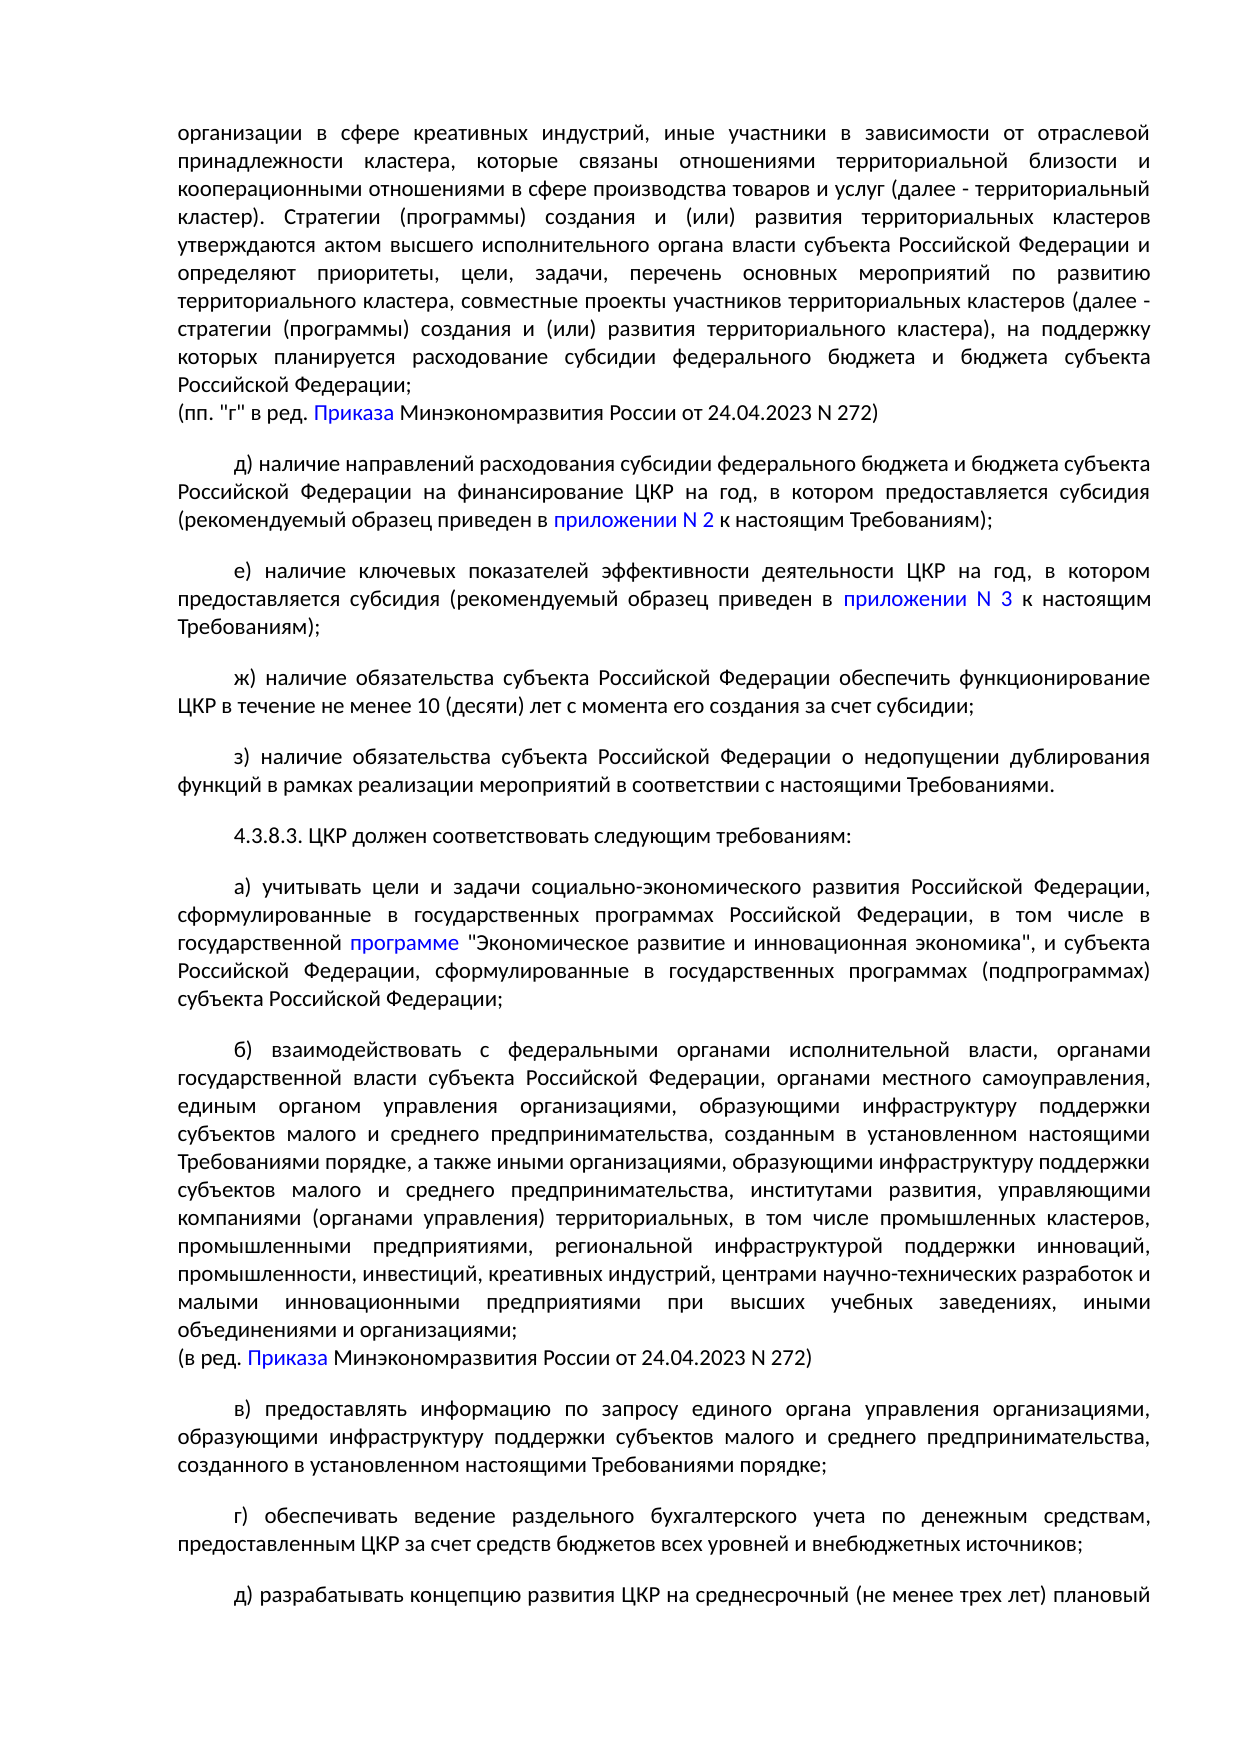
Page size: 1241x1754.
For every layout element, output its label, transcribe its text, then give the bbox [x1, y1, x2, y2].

text 4.3.8.3. ЦКР должен соответствовать следующим требованиям: [177, 821, 1152, 849]
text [177, 1580, 1152, 1608]
text в) предоставлять информацию по запросу единого органа управления организациями, образующими инфраструктуру поддержки субъектов малого и среднего предпринимательства, созданного в установленном настоящими Требованиями порядке; [177, 1394, 1152, 1478]
text (пп. "г" в ред. Приказа Минэкономразвития России от 24.04.2023 N 272) [177, 398, 1152, 426]
text е) наличие ключевых показателей эффективности деятельности ЦКР на год, в котором предоставляется субсидия (рекомендуемый образец приведен в приложении N 3 к настоящим Требованиям); [177, 556, 1152, 640]
text д) наличие направлений расходования субсидии федерального бюджета и бюджета субъекта Российской Федерации на финансирование ЦКР на год, в котором предоставляется субсидия (рекомендуемый образец приведен в приложении N 2 к настоящим Требованиям); [177, 449, 1152, 533]
text б) взаимодействовать с федеральными органами исполнительной власти, органами государственной власти субъекта Российской Федерации, органами местного самоуправления, единым органом управления организациями, образующими инфраструктуру поддержки субъектов малого и среднего предпринимательства, созданным в установленном настоящими Требованиями порядке, а также иными организациями, образующими инфраструктуру поддержки субъектов малого и среднего предпринимательства, институтами развития, управляющими компаниями (органами управления) территориальных, в том числе промышленных кластеров, промышленными предприятиями, региональной инфраструктурой поддержки инноваций, промышленности, инвестиций, креативных индустрий, центрами научно-технических разработок и малыми инновационными предприятиями при высших учебных заведениях, иными объединениями и организациями; [177, 1035, 1152, 1343]
text з) наличие обязательства субъекта Российской Федерации о недопущении дублирования функций в рамках реализации мероприятий в соответствии с настоящими Требованиями. [177, 742, 1152, 798]
text (в ред. Приказа Минэкономразвития России от 24.04.2023 N 272) [177, 1343, 1152, 1371]
text г) обеспечивать ведение раздельного бухгалтерского учета по денежным средствам, предоставленным ЦКР за счет средств бюджетов всех уровней и внебюджетных источников; [177, 1501, 1152, 1557]
text ж) наличие обязательства субъекта Российской Федерации обеспечить функционирование ЦКР в течение не менее 10 (десяти) лет с момента его создания за счет субсидии; [177, 663, 1152, 719]
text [177, 118, 1152, 398]
text а) учитывать цели и задачи социально-экономического развития Российской Федерации, сформулированные в государственных программах Российской Федерации, в том числе в государственной программе "Экономическое развитие и инновационная экономика", и субъекта Российской Федерации, сформулированные в государственных программах (подпрограммах) субъекта Российской Федерации; [177, 872, 1152, 1012]
